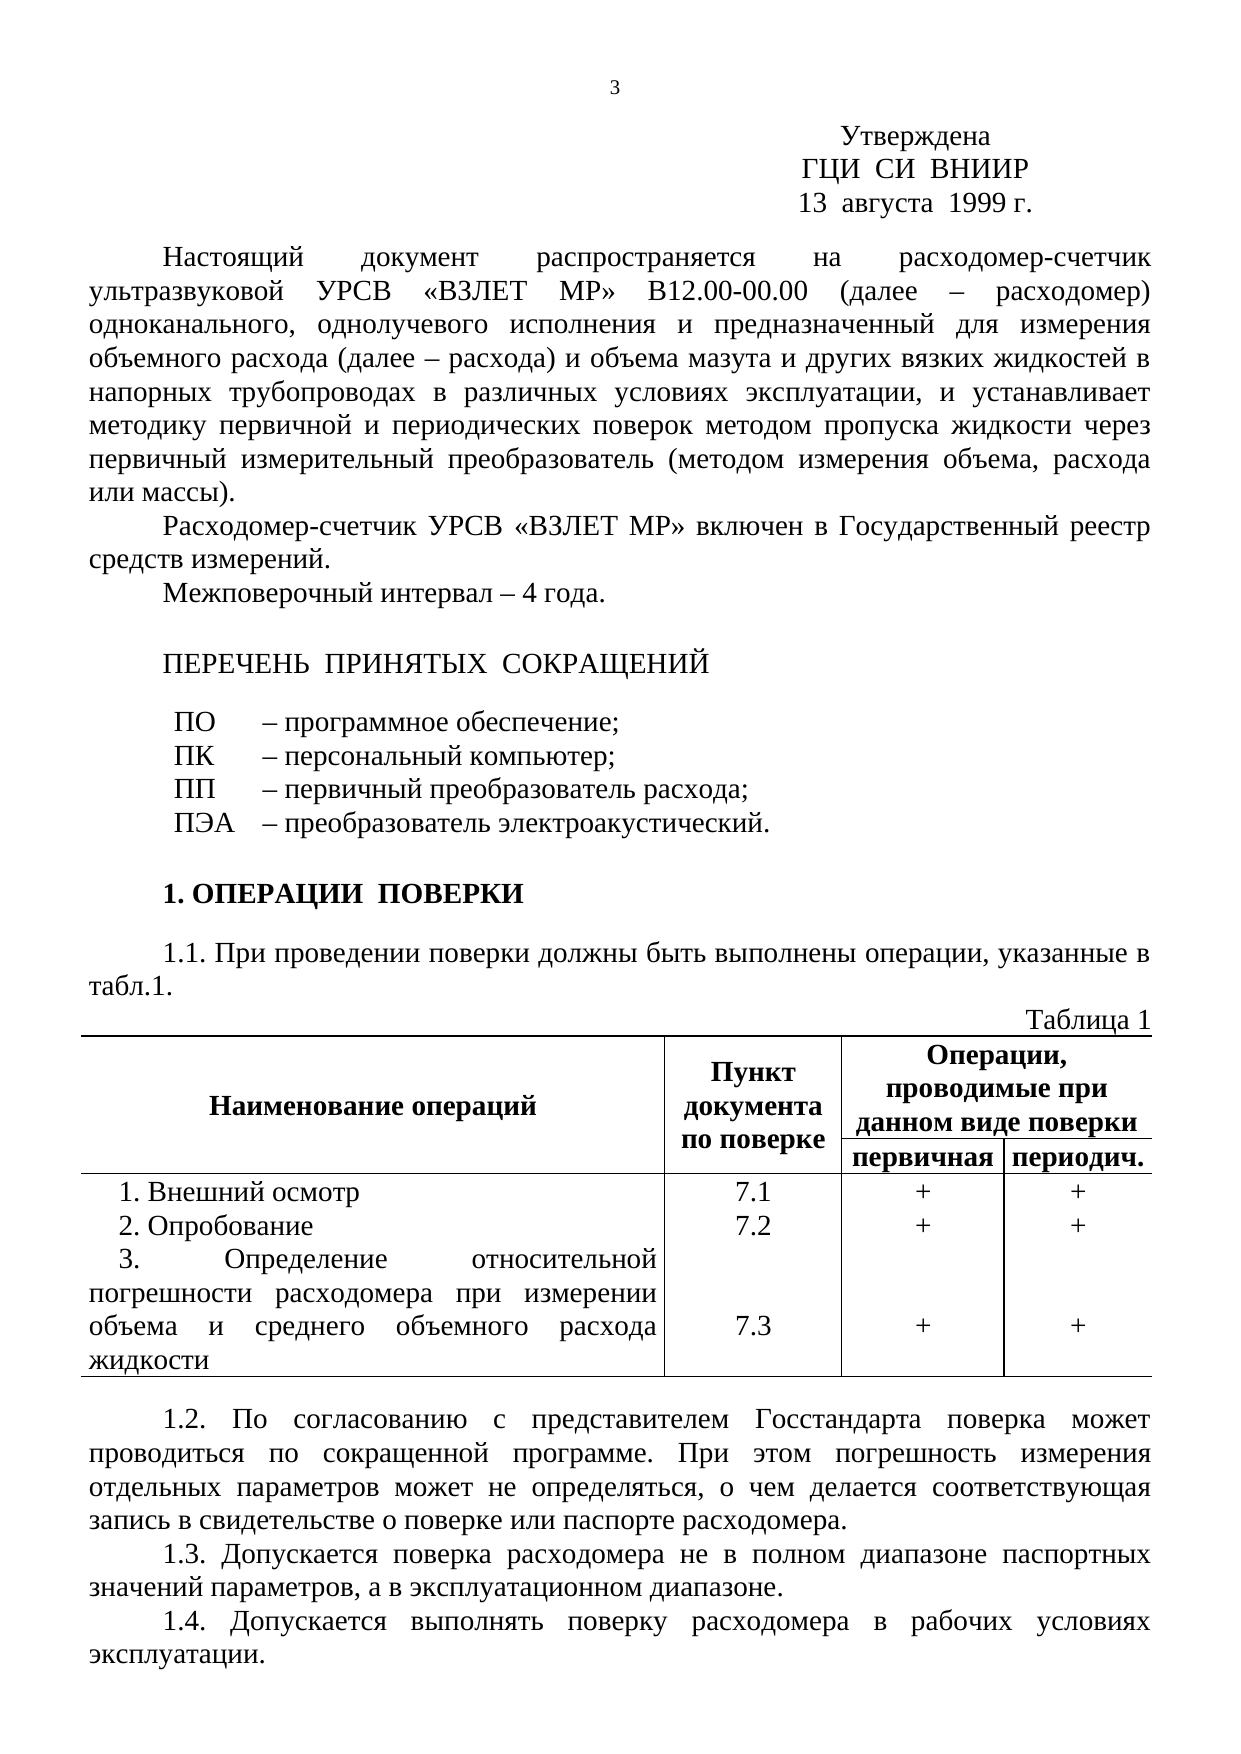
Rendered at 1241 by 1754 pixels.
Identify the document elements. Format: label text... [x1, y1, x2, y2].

table_cell 1. Внешний осмотр 2. Опробование 3. Определение относительной погрешности расходомера при измерении объема и среднего объемного расхода жидкости [81, 1174, 664, 1376]
table_cell периодич. [1005, 1139, 1152, 1173]
table_header Операции, проводимые при данном виде поверки [842, 1037, 1152, 1138]
table_header Пункт документа по поверке [665, 1037, 841, 1173]
text 1.2. По согласованию с представителем Госстандарта поверка может проводиться по сокращенной программе. При этом погрешность измерения отдельных параметров может не определяться, о чем делается соответствующая запись в свидетельстве о поверке или паспорте расходомера. [89, 1402, 1152, 1536]
text Настоящий документ распространяется на расходомер-счетчик ультразвуковой УРСВ «ВЗЛЕТ МР» В12.00-00.00 (далее – расходомер) одноканального, однолучевого исполнения и предназначенный для измерения объемного расхода (далее – расхода) и объема мазута и других вязких жидкостей в напорных трубопроводах в различных условиях эксплуатации, и устанавливает методику первичной и периодических поверок методом пропуска жидкости через первичный измерительный преобразователь (методом измерения объема, расхода или массы). [89, 239, 1152, 508]
table_cell + + + [842, 1174, 1003, 1376]
text 1.1. При проведении поверки должны быть выполнены операции, указанные в табл.1. [89, 935, 1152, 1002]
table_header – программное обеспечение; – персональный компьютер; – первичный преобразователь расхода; – преобразователь электроакустический. [251, 705, 1045, 839]
text 1.4. Допускается выполнять поверку расходомера в рабочих условиях эксплуатации. [89, 1603, 1152, 1670]
table_cell + + + [1005, 1174, 1152, 1376]
text 13 августа 1999 г. [679, 185, 1152, 219]
text ПЕРЕЧЕНЬ ПРИНЯТЫХ СОКРАЩЕНИЙ [162, 646, 1152, 679]
table_cell 7.1 7.2 7.3 [665, 1174, 841, 1376]
subtitle Таблица 1 [900, 1002, 1152, 1035]
text 1. ОПЕРАЦИИ ПОВЕРКИ [162, 876, 1152, 910]
text Межповерочный интервал – 4 года. [89, 575, 1152, 608]
text Утверждена [679, 118, 1152, 152]
text ГЦИ СИ ВНИИР [679, 152, 1152, 185]
table_header ПО ПК ПП ПЭА [163, 705, 251, 839]
table_header Наименование операций [81, 1037, 664, 1173]
text 1.3. Допускается поверка расходомера не в полном диапазоне паспортных значений параметров, а в эксплуатационном диапазоне. [89, 1536, 1152, 1603]
table_cell первичная [842, 1139, 1003, 1173]
text Расходомер-счетчик УРСВ «ВЗЛЕТ МР» включен в Государственный реестр средств измерений. [89, 508, 1152, 575]
